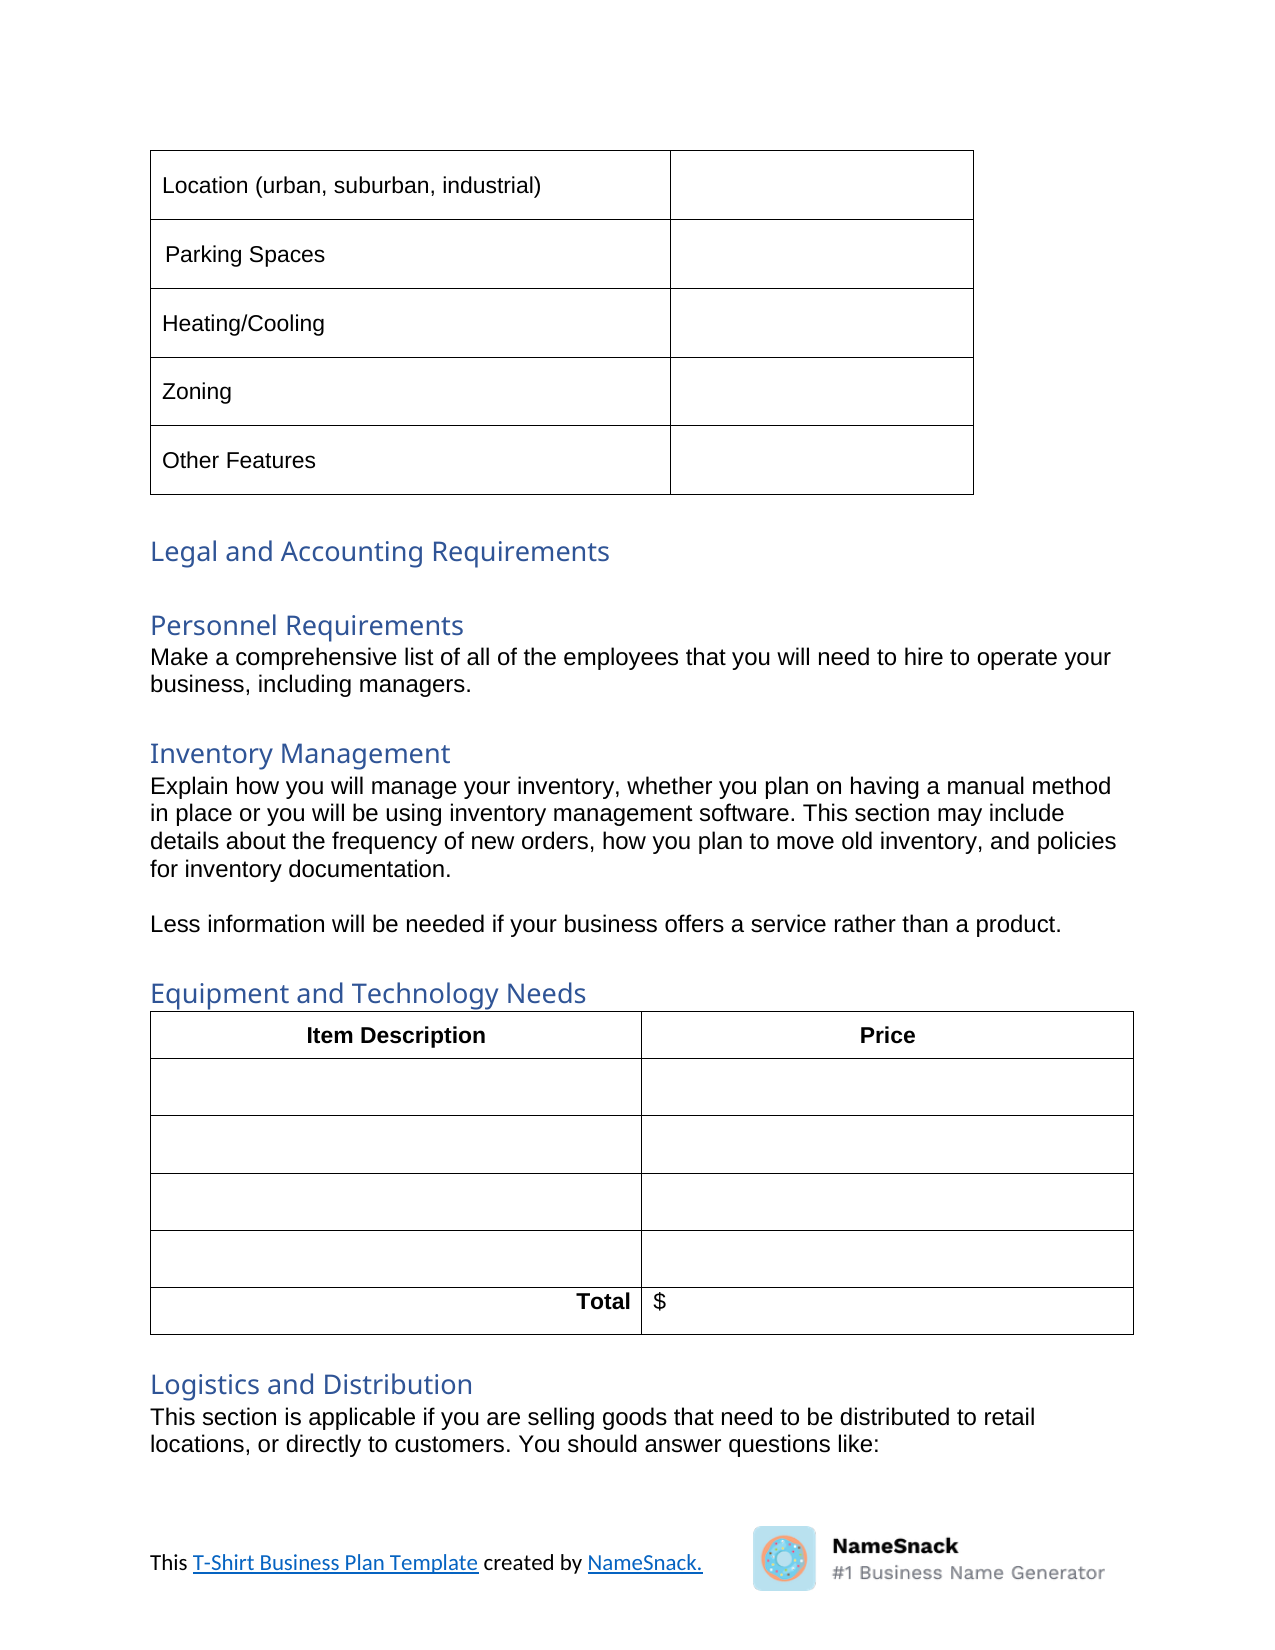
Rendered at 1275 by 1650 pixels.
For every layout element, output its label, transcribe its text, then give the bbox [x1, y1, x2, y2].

table_cell [151, 1059, 641, 1115]
table_cell [671, 426, 973, 494]
table_header Price [642, 1012, 1133, 1058]
table_cell [671, 289, 973, 357]
table_cell [151, 1174, 641, 1230]
text Inventory Management [150, 698, 1125, 772]
table_cell [642, 1231, 1133, 1287]
text This section is applicable if you are selling goods that need to be distributed to retail locations, or directly to customers. You should answer questions like: [150, 1402, 1125, 1458]
table_cell Other Features [151, 426, 670, 494]
table_cell [671, 220, 973, 288]
picture [752, 1526, 1105, 1591]
table_cell [642, 1174, 1133, 1230]
table_cell Zoning [151, 358, 670, 425]
text Equipment and Technology Needs [150, 937, 1125, 1011]
text Personnel Requirements [150, 569, 1125, 643]
table_cell Parking Spaces [151, 220, 670, 288]
table_cell [671, 151, 973, 219]
table_cell $ [642, 1288, 1133, 1334]
table_cell [671, 358, 973, 425]
text Make a comprehensive list of all of the employees that you will need to hire to operate your business, including managers. [150, 643, 1125, 698]
text Legal and Accounting Requirements [150, 495, 1125, 569]
table_header Item Description [151, 1012, 641, 1058]
table_cell [642, 1116, 1133, 1173]
text Logistics and Distribution [150, 1366, 1125, 1402]
table_cell [642, 1059, 1133, 1115]
table_cell Heating/Cooling [151, 289, 670, 357]
table_cell [151, 1231, 641, 1287]
table_cell Location (urban, suburban, industrial) [151, 151, 670, 219]
text Less information will be needed if your business offers a service rather than a product. [150, 910, 1125, 937]
table_cell [151, 1116, 641, 1173]
text Explain how you will manage your inventory, whether you plan on having a manual method in place or you will be using inventory management software. This section may include details about the frequency of new orders, how you plan to move old inventory, and policies for inventory documentation. [150, 772, 1125, 882]
table_cell Total [151, 1288, 641, 1334]
